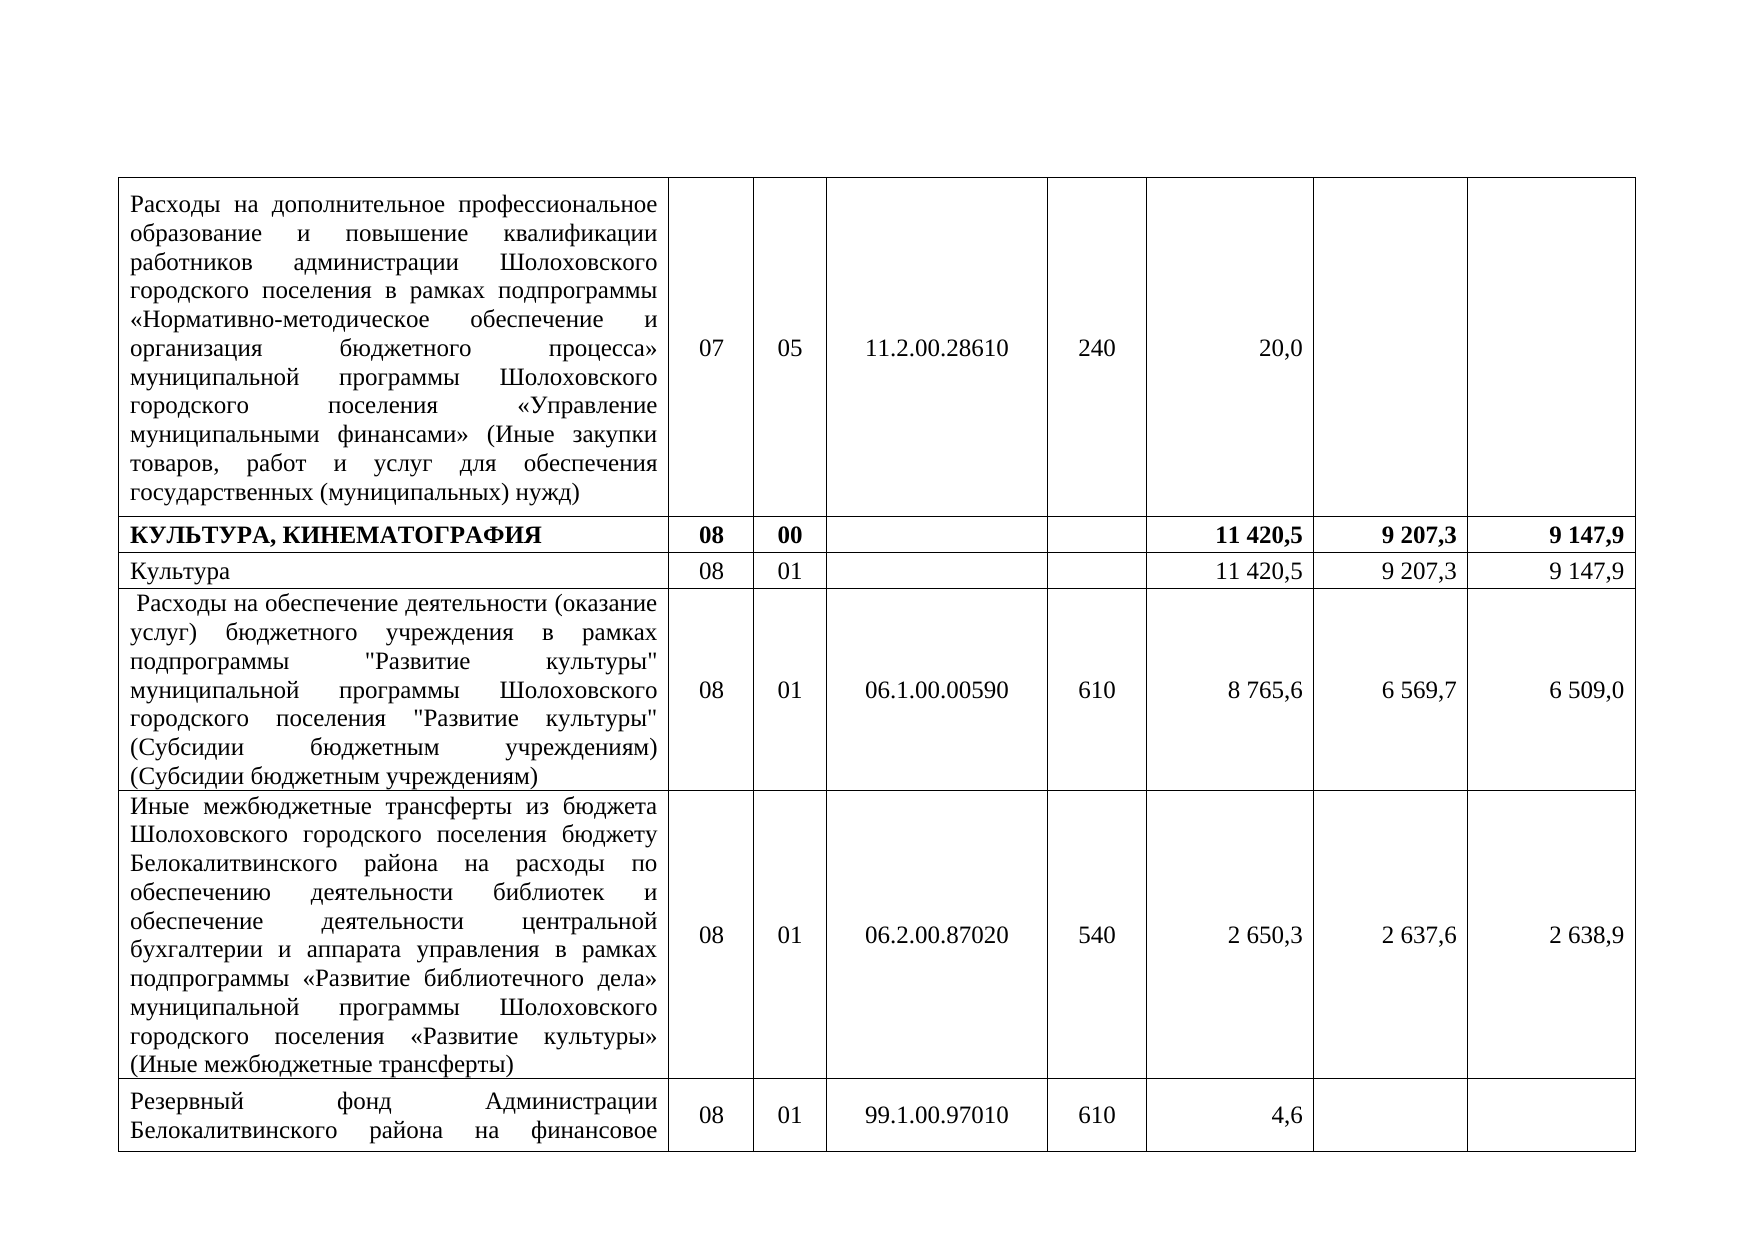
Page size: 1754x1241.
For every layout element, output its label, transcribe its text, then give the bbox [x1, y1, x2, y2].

table_cell 07 [669, 178, 753, 516]
table_cell [827, 517, 1047, 552]
table_cell [827, 553, 1047, 587]
table_cell 99.1.00.97010 [827, 1079, 1047, 1151]
table_cell 8 765,6 [1147, 589, 1313, 790]
table_cell Иные межбюджетные трансферты из бюджета Шолоховского городского поселения бюджету Белокалитвинского района на расходы по обеспечению деятельности библиотек и обеспечение деятельности центральной бухгалтерии и аппарата управления в рамках подпрограммы «Развитие библиотечного дела» муниципальной программы Шолоховского городского поселения «Развитие культуры» (Иные межбюджетные трансферты) [119, 791, 668, 1078]
table_cell 01 [754, 589, 826, 790]
table_cell 01 [754, 1079, 826, 1151]
table_cell 2 637,6 [1314, 791, 1467, 1078]
table_cell 9 207,3 [1314, 553, 1467, 587]
table_cell 08 [669, 517, 753, 552]
table_cell КУЛЬТУРА, КИНЕМАТОГРАФИЯ [119, 517, 668, 552]
table_cell 11 420,5 [1147, 517, 1313, 552]
table_cell 05 [754, 178, 826, 516]
table_cell 11.2.00.28610 [827, 178, 1047, 516]
table_cell [1468, 1079, 1635, 1151]
table_cell 2 650,3 [1147, 791, 1313, 1078]
table_cell 6 509,0 [1468, 589, 1635, 790]
table_cell 2 638,9 [1468, 791, 1635, 1078]
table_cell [119, 1079, 668, 1151]
table_cell 08 [669, 791, 753, 1078]
table_cell [1314, 178, 1467, 516]
table_cell 08 [669, 1079, 753, 1151]
table_cell 9 147,9 [1468, 517, 1635, 552]
table_cell [1468, 178, 1635, 516]
table_cell 610 [1048, 589, 1146, 790]
table_cell 06.2.00.87020 [827, 791, 1047, 1078]
table_cell 240 [1048, 178, 1146, 516]
table_cell 610 [1048, 1079, 1146, 1151]
table_cell 9 207,3 [1314, 517, 1467, 552]
table_cell 20,0 [1147, 178, 1313, 516]
table_cell 01 [754, 553, 826, 587]
table_cell Культура [119, 553, 668, 587]
table_cell 08 [669, 589, 753, 790]
table_cell Расходы на дополнительное профессиональное образование и повышение квалификации работников администрации Шолоховского городского поселения в рамках подпрограммы «Нормативно-методическое обеспечение и организация бюджетного процесса» муниципальной программы Шолоховского городского поселения «Управление муниципальными финансами» (Иные закупки товаров, работ и услуг для обеспечения государственных (муниципальных) нужд) [119, 178, 668, 516]
table_cell [1048, 517, 1146, 552]
table_cell 11 420,5 [1147, 553, 1313, 587]
table_cell Расходы на обеспечение деятельности (оказание услуг) бюджетного учреждения в рамках подпрограммы "Развитие культуры" муниципальной программы Шолоховского городского поселения "Развитие культуры" (Субсидии бюджетным учреждениям) (Субсидии бюджетным учреждениям) [119, 589, 668, 790]
table_cell 08 [669, 553, 753, 587]
table_cell 540 [1048, 791, 1146, 1078]
table_cell 01 [754, 791, 826, 1078]
table_cell [1048, 553, 1146, 587]
table_cell [1314, 1079, 1467, 1151]
table_cell 4,6 [1147, 1079, 1313, 1151]
table_cell 06.1.00.00590 [827, 589, 1047, 790]
table_cell 6 569,7 [1314, 589, 1467, 790]
table_cell 9 147,9 [1468, 553, 1635, 587]
table_cell 00 [754, 517, 826, 552]
